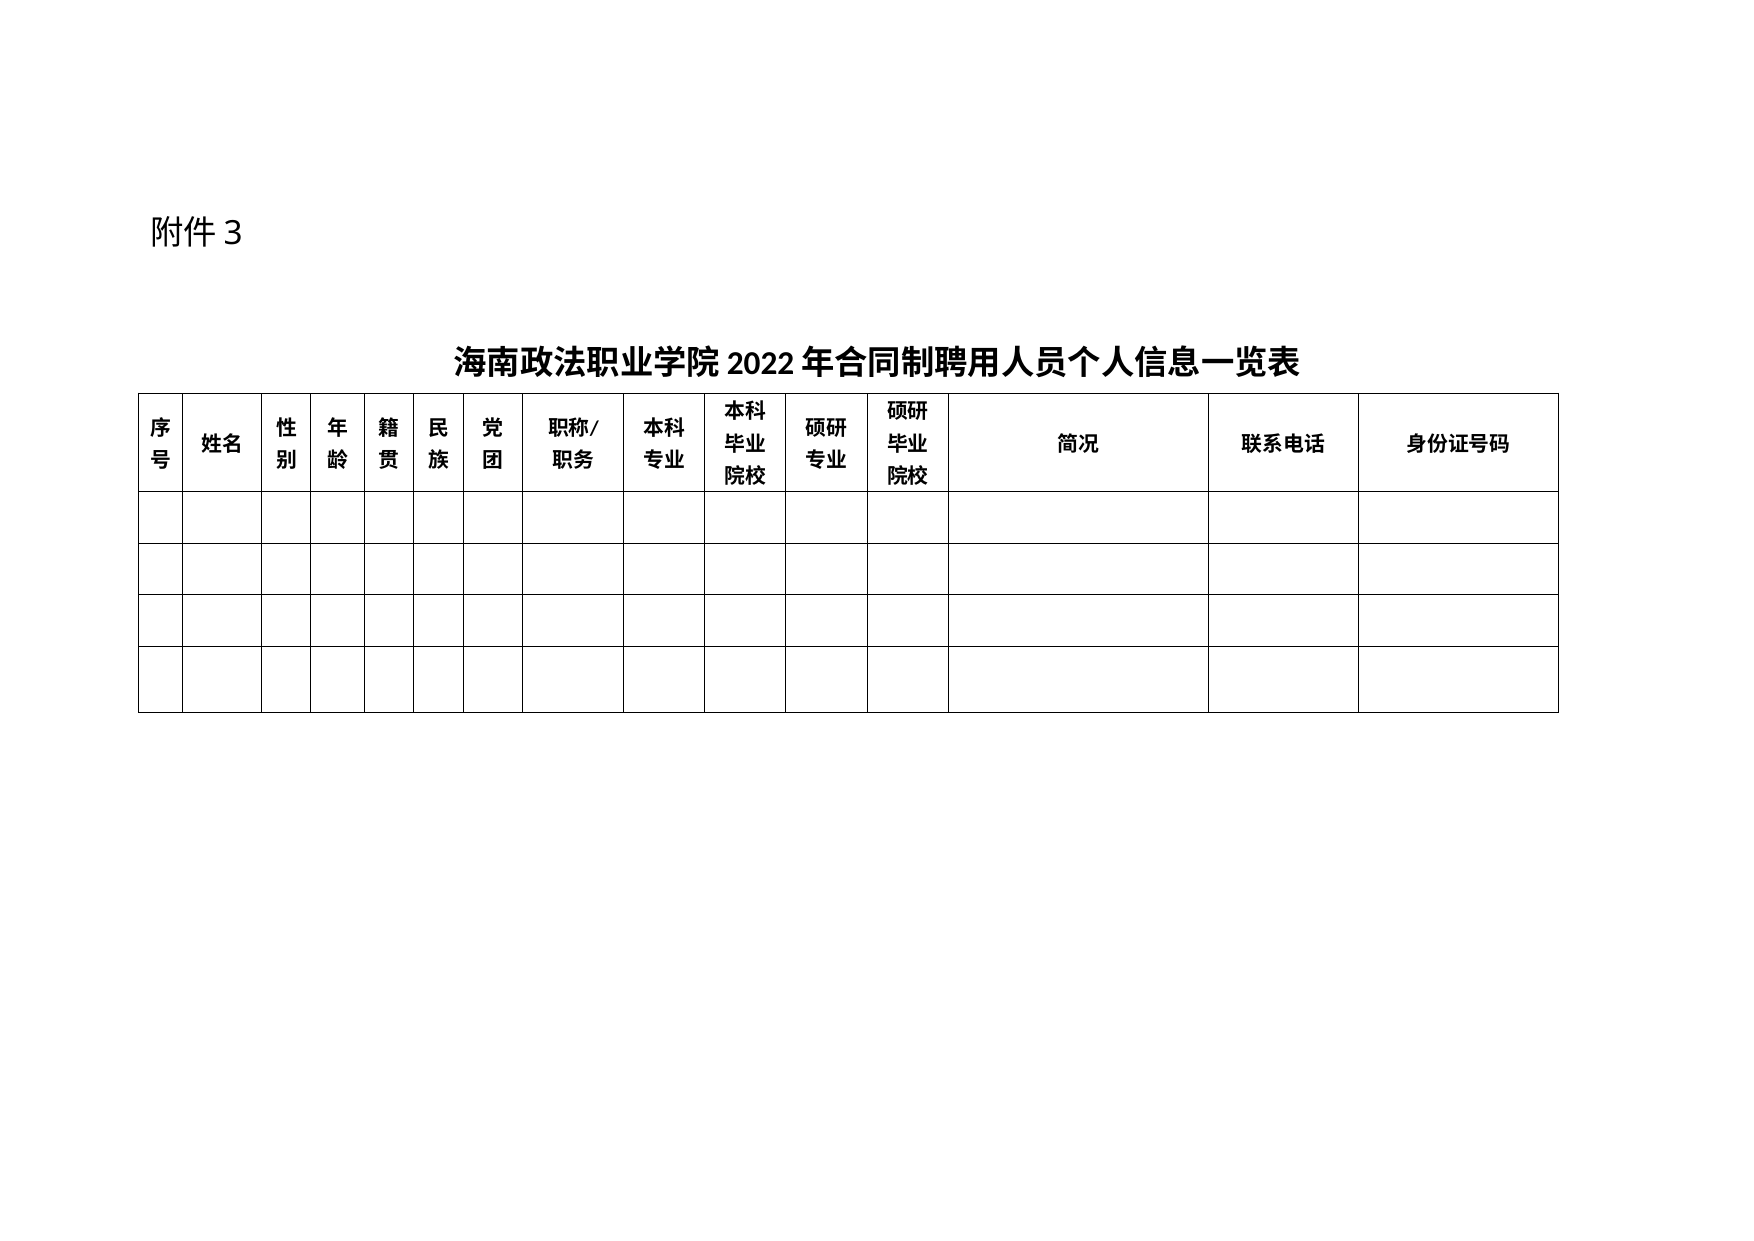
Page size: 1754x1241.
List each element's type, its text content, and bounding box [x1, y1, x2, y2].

table_header 籍贯 [365, 394, 413, 491]
table_header 序号 [139, 394, 182, 491]
table_header 民族 [414, 394, 463, 491]
table_cell [868, 647, 948, 712]
table_header 本科 专业 [624, 394, 704, 491]
text 附件3 [150, 198, 1604, 263]
table_cell [183, 647, 261, 712]
table_header 性别 [262, 394, 310, 491]
table_cell [949, 544, 1208, 594]
table_cell [1209, 595, 1358, 646]
table_cell [868, 492, 948, 543]
table_cell [624, 544, 704, 594]
table_cell [1359, 544, 1558, 594]
table_cell [523, 647, 623, 712]
table_cell [868, 595, 948, 646]
table_cell [1359, 595, 1558, 646]
table_header 姓名 [183, 394, 261, 491]
table_cell [464, 492, 522, 543]
table_cell [1359, 492, 1558, 543]
table_cell [139, 647, 182, 712]
table_cell [139, 544, 182, 594]
table_cell [262, 647, 310, 712]
table_header 职称/ 职务 [523, 394, 623, 491]
table_cell [868, 544, 948, 594]
table_header 硕研 专业 [786, 394, 867, 491]
table_cell [523, 492, 623, 543]
table_cell [705, 647, 785, 712]
table_cell [311, 544, 364, 594]
table_header 年龄 [311, 394, 364, 491]
table_cell [1209, 647, 1358, 712]
table_cell [523, 595, 623, 646]
table_cell [414, 595, 463, 646]
table_cell [262, 544, 310, 594]
table_cell [262, 492, 310, 543]
table_cell [139, 595, 182, 646]
table_cell [624, 492, 704, 543]
table_cell [705, 595, 785, 646]
table_cell [311, 492, 364, 543]
table_cell [262, 595, 310, 646]
table_cell [786, 492, 867, 543]
table_cell [183, 492, 261, 543]
table_cell [624, 595, 704, 646]
table_cell [365, 647, 413, 712]
table_cell [183, 595, 261, 646]
table_cell [1209, 492, 1358, 543]
table_cell [786, 544, 867, 594]
table_cell [414, 544, 463, 594]
table_header 身份证号码 [1359, 394, 1558, 491]
table_header 联系电话 [1209, 394, 1358, 491]
text 海南政法职业学院2022年合同制聘用人员个人信息一览表 [150, 328, 1604, 393]
table_cell [311, 647, 364, 712]
table_header 本科毕业院校 [705, 394, 785, 491]
table_cell [365, 544, 413, 594]
table_cell [1209, 544, 1358, 594]
table_cell [365, 595, 413, 646]
table_cell [414, 647, 463, 712]
table_cell [464, 595, 522, 646]
table_cell [365, 492, 413, 543]
table_cell [523, 544, 623, 594]
table_cell [1359, 647, 1558, 712]
table_cell [705, 492, 785, 543]
table_header 党团 [464, 394, 522, 491]
table_cell [624, 647, 704, 712]
table_cell [311, 595, 364, 646]
table_cell [949, 492, 1208, 543]
table_header 简况 [949, 394, 1208, 491]
table_cell [949, 647, 1208, 712]
table_cell [949, 595, 1208, 646]
table_cell [786, 595, 867, 646]
table_cell [464, 544, 522, 594]
table_cell [464, 647, 522, 712]
table_cell [786, 647, 867, 712]
table_cell [183, 544, 261, 594]
table_cell [414, 492, 463, 543]
table_header 硕研毕业院校 [868, 394, 948, 491]
table_cell [139, 492, 182, 543]
table_cell [705, 544, 785, 594]
